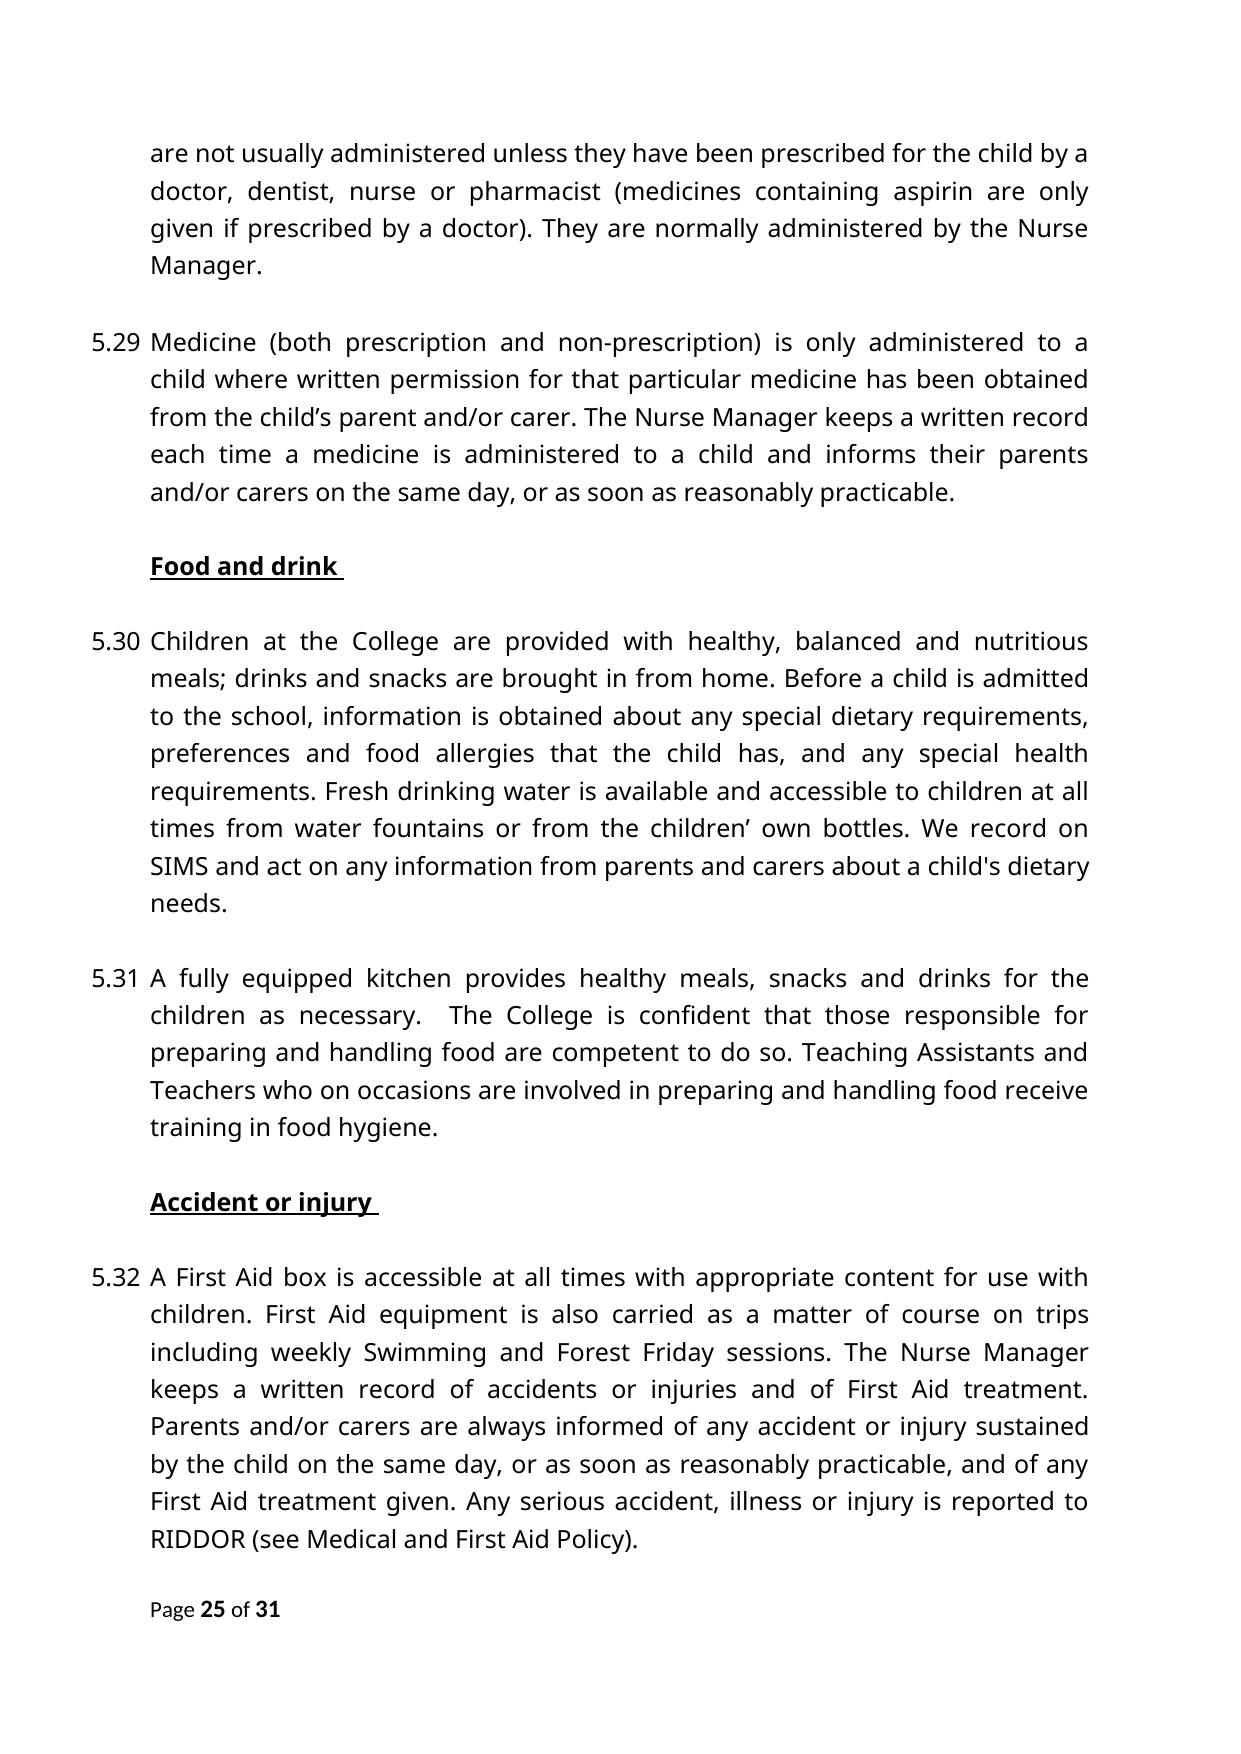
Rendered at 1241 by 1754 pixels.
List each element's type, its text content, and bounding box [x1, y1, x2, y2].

list A First Aid box is accessible at all times with appropriate content for use with children. First Aid equipment is also carried as a matter of course on trips including weekly Swimming and Forest Friday sessions. The Nurse Manager keeps a written record of accidents or injuries and of First Aid treatment. Parents and/or carers are always informed of any accident or injury sustained by the child on the same day, or as soon as reasonably practicable, and of any First Aid treatment given. Any serious accident, illness or injury is reported to RIDDOR (see Medical and First Aid Policy). [91, 1259, 1090, 1555]
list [91, 136, 1090, 282]
list Medicine (both prescription and non-prescription) is only administered to a child where written permission for that particular medicine has been obtained from the child’s parent and/or carer. The Nurse Manager keeps a written record each time a medicine is administered to a child and informs their parents and/or carers on the same day, or as soon as reasonably practicable. [91, 324, 1090, 508]
list Children at the College are provided with healthy, balanced and nutritious meals; drinks and snacks are brought in from home. Before a child is admitted to the school, information is obtained about any special dietary requirements, preferences and food allergies that the child has, and any special health requirements. Fresh drinking water is available and accessible to children at all times from water fountains or from the children’ own bottles. We record on SIMS and act on any information from parents and carers about a child's dietary needs. [91, 624, 1090, 919]
list Food and drink [150, 549, 1090, 583]
list A fully equipped kitchen provides healthy meals, snacks and drinks for the children as necessary. The College is confident that those responsible for preparing and handling food are competent to do so. Teaching Assistants and Teachers who on occasions are involved in preparing and handling food receive training in food hygiene. [91, 960, 1090, 1144]
list Accident or injury [150, 1185, 1090, 1219]
